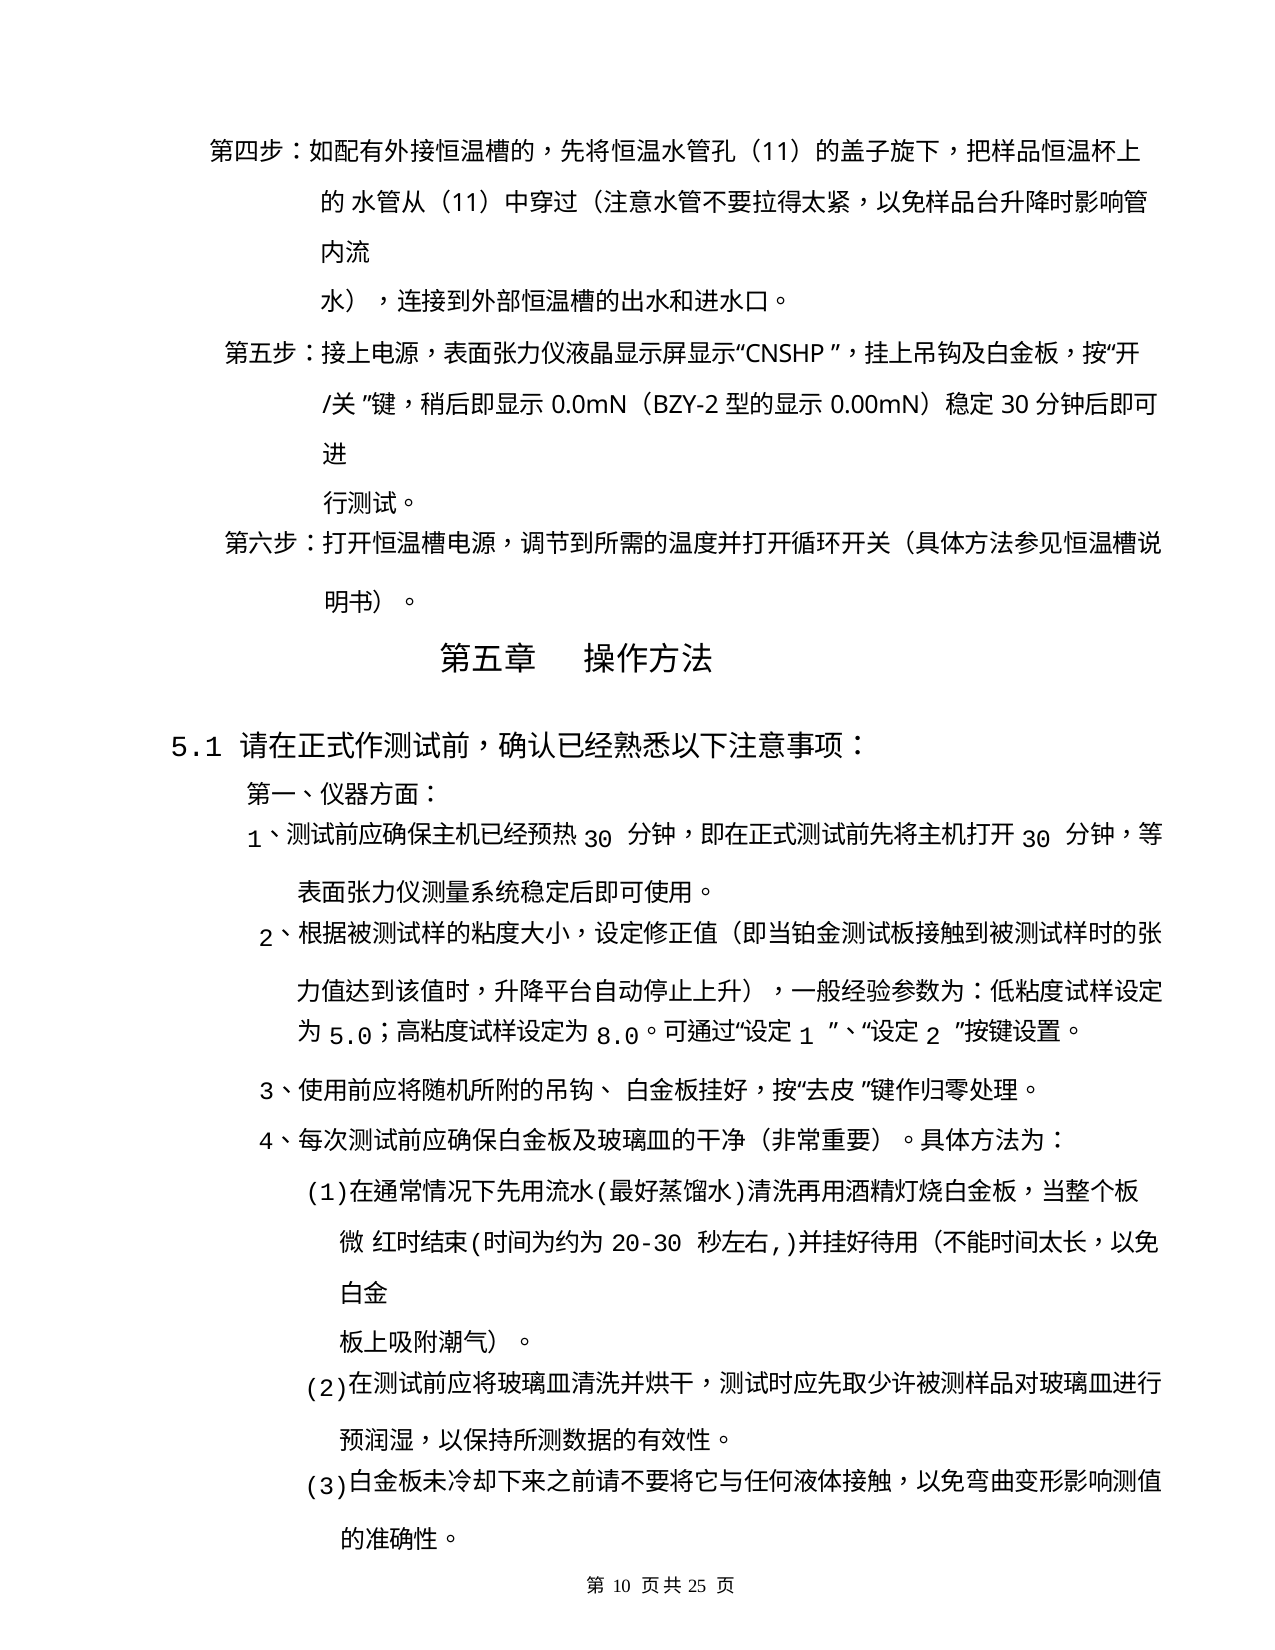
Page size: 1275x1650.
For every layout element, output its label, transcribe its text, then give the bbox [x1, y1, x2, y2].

text 3、使用前应将随机所附的吊钩、 白金板挂好，按“去皮 ”键作归零处理。 [259, 1074, 1164, 1105]
text 明书）。 [324, 586, 1164, 617]
text 1、测试前应确保主机已经预热 30 分钟，即在正式测试前先将主机打开 30 分钟，等 [170, 828, 1164, 877]
text 为 5.0；高粘度试样设定为 8.0。可通过“设定 1 ”、“设定 2 ”按键设置。 [297, 1026, 1164, 1074]
text 2、根据被测试样的粘度大小，设定修正值（即当铂金测试板接触到被测试样时的张 [170, 927, 1163, 976]
text (1)在通常情况下先用流水(最好蒸馏水)清洗再用酒精灯烧白金板，当整个板微 红时结束(时间为约为 20-30 秒左右,)并挂好待用（不能时间太长，以免白金 [305, 1174, 1163, 1310]
text 第五章 操作方法 [439, 637, 1164, 678]
text (3)白金板未冷却下来之前请不要将它与任何液体接触，以免弯曲变形影响测值 [170, 1474, 1163, 1523]
text 表面张力仪测量系统稳定后即可使用。 [297, 877, 1164, 908]
text 力值达到该值时，升降平台自动停止上升），一般经验参数为：低粘度试样设定 [170, 976, 1164, 1007]
text 5.1 请在正式作测试前，确认已经熟悉以下注意事项： [170, 728, 1164, 764]
text 的准确性。 [341, 1523, 1164, 1554]
text 行测试。 [323, 488, 1164, 519]
text 板上吸附潮气）。 [339, 1327, 1164, 1358]
text 预润湿，以保持所测数据的有效性。 [339, 1425, 1164, 1456]
text 第六步：打开恒温槽电源，调节到所需的温度并打开循环开关（具体方法参见恒温槽说 [170, 538, 1163, 586]
text 4、每次测试前应确保白金板及玻璃皿的干净（非常重要）。具体方法为： [258, 1124, 1164, 1155]
text 水），连接到外部恒温槽的出水和进水口。 [320, 286, 1164, 317]
text 第一、仪器方面： [246, 779, 1164, 810]
text (2)在测试前应将玻璃皿清洗并烘干，测试时应先取少许被测样品对玻璃皿进行 [170, 1376, 1163, 1425]
text 第五步：接上电源，表面张力仪液晶显示屏显示“CNSHP ”，挂上吊钩及白金板，按“开 /关 ”键，稍后即显示 0.0mN（BZY-2 型的显示 0.00mN）稳定 30 分钟后即可进 [224, 336, 1163, 471]
text 第四步：如配有外接恒温槽的，先将恒温水管孔（11）的盖子旋下，把样品恒温杯上的 水管从（11）中穿过（注意水管不要拉得太紧，以免样品台升降时影响管内流 [209, 133, 1163, 269]
